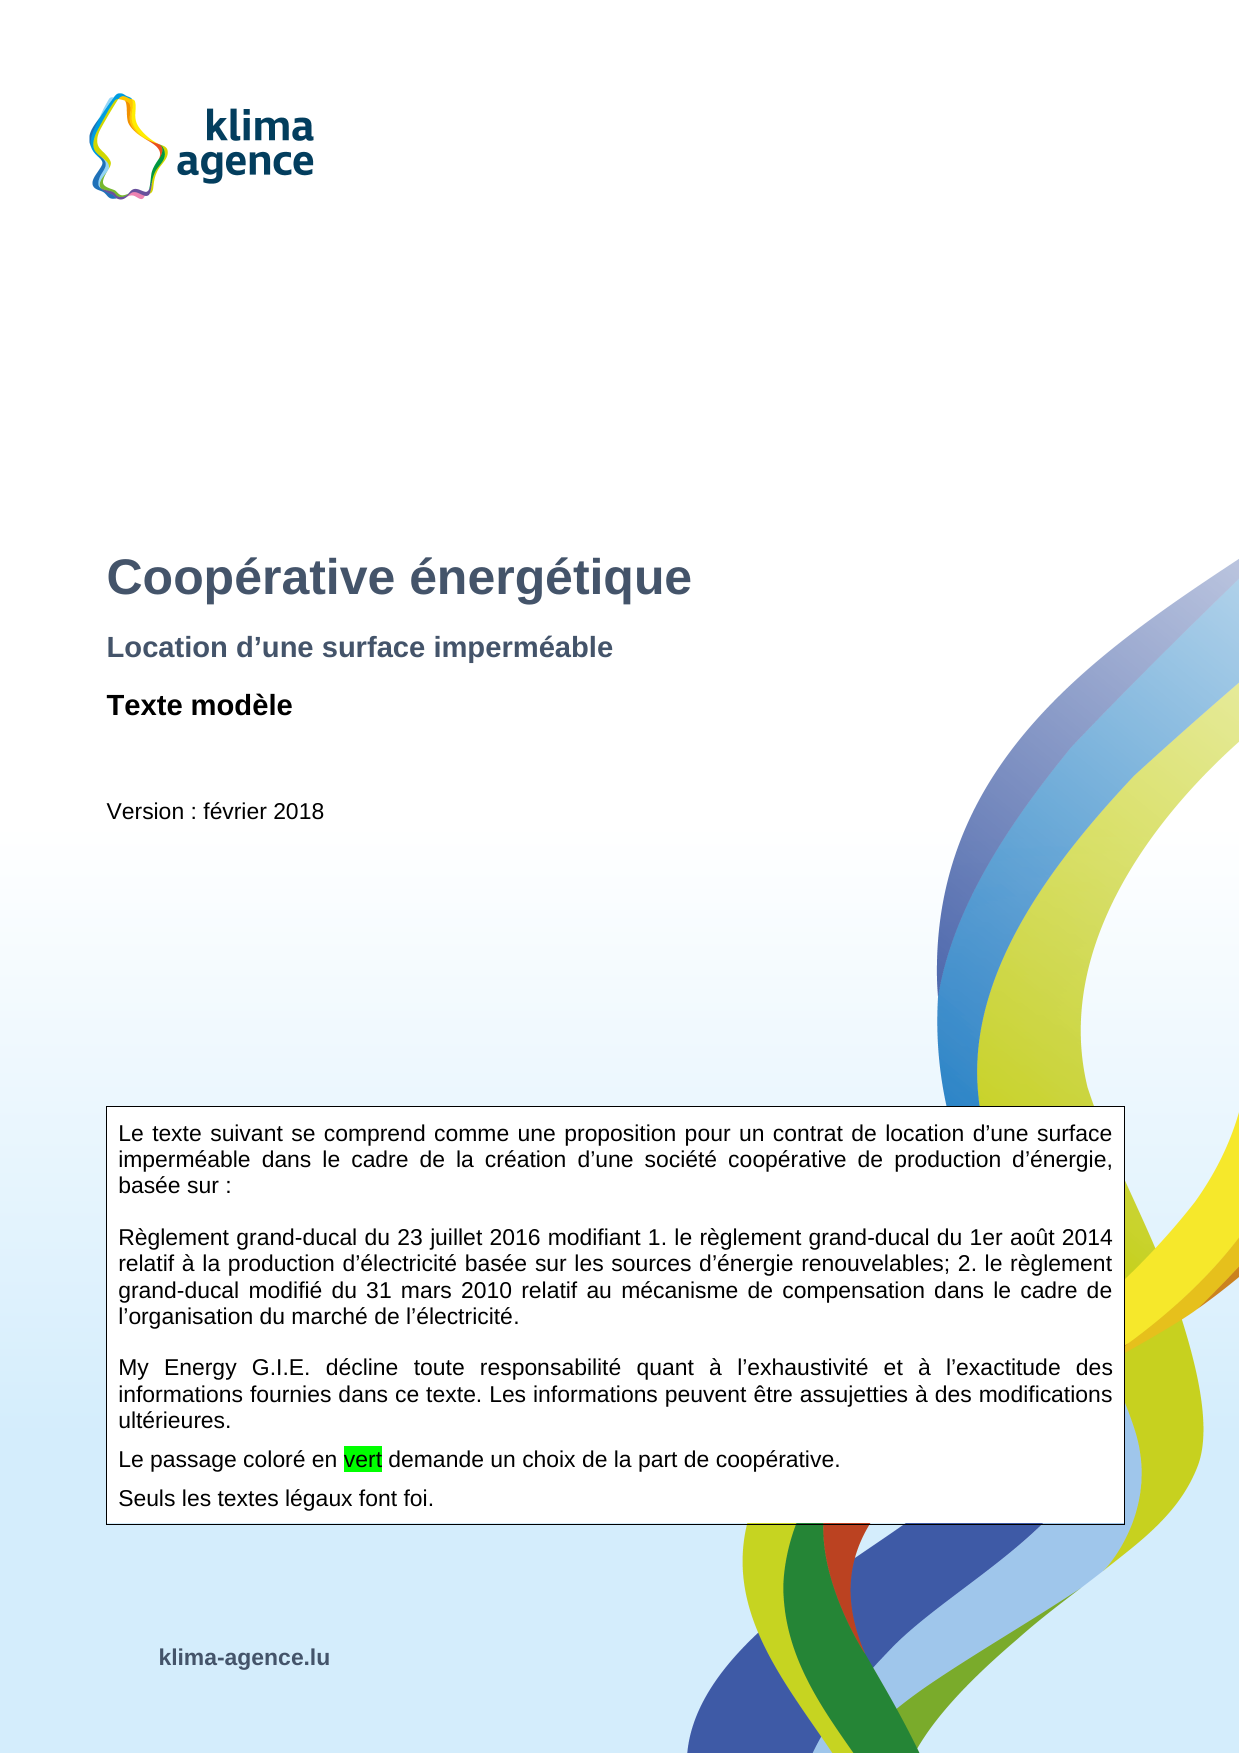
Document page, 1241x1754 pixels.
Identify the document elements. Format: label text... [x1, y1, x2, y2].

picture [0, 0, 1239, 1753]
table_cell Règlement grand-ducal du 23 juillet 2016 modifiant 1. le règlement grand-ducal du 1er août 2014 relatif à la production d’électricité basée sur les sources d’énergie renouvelables; 2. le règlement grand-ducal modifié du 31 mars 2010 relatif au mécanisme de compensation dans le cadre de l’organisation du marché de l’électricité. [107, 1211, 1124, 1342]
text Texte modèle [106, 688, 1126, 722]
text Version : février 2018 [106, 798, 1126, 824]
table_cell My Energy G.I.E. décline toute responsabilité quant à l’exhaustivité et à l’exactitude des informations fournies dans ce texte. Les informations peuvent être assujetties à des modifications ultérieures. Le passage coloré en vert demande un choix de la part de coopérative. Seuls les textes légaux font foi. [107, 1342, 1124, 1523]
text Location d’une surface imperméable [106, 630, 1126, 663]
title Coopérative énergétique [106, 547, 1126, 605]
table_header Le texte suivant se comprend comme une proposition pour un contrat de location d’une surface imperméable dans le cadre de la création d’une société coopérative de production d’énergie, basée sur : [107, 1107, 1124, 1211]
